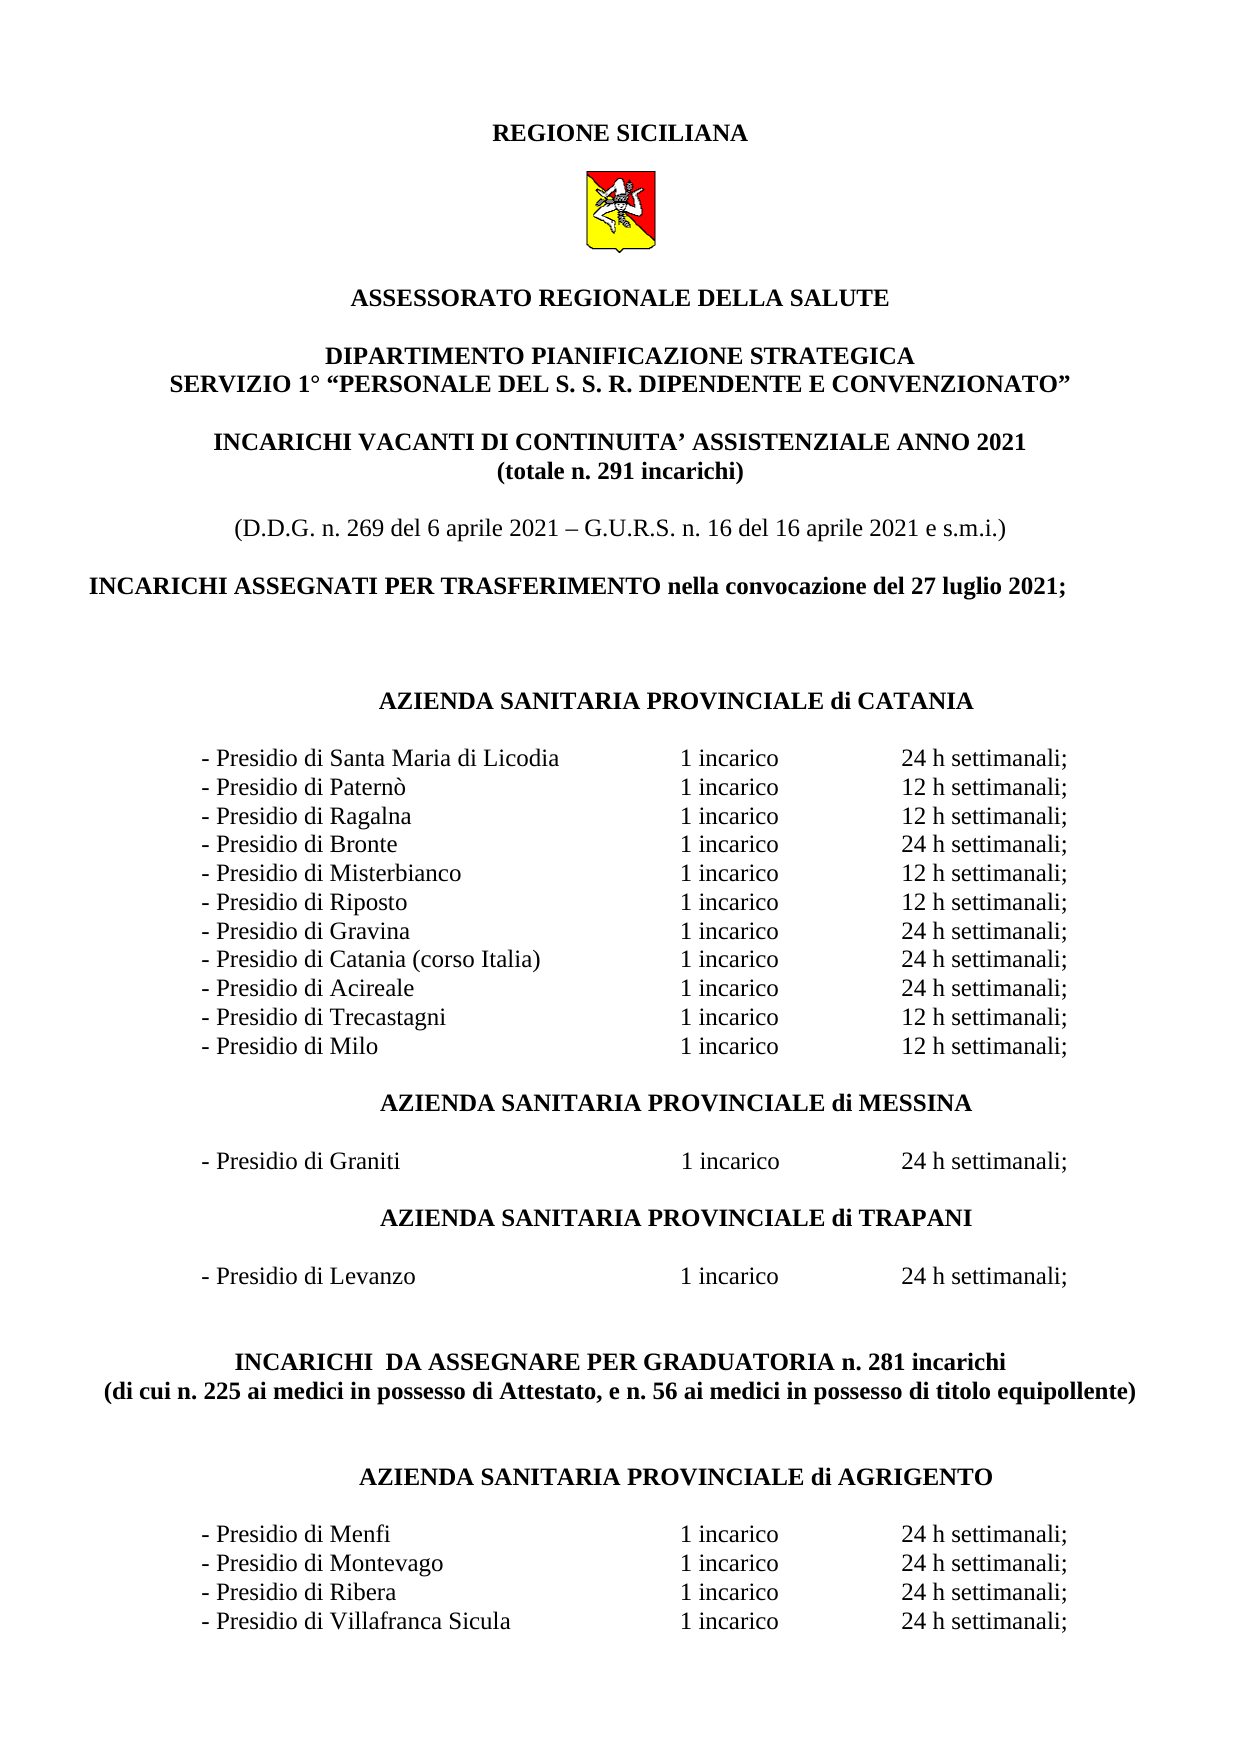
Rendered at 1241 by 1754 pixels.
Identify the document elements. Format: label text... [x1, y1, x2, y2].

text (totale n. 291 incarichi) [89, 456, 1152, 484]
text - Presidio di Riposto 1 incarico 12 h settimanali; [127, 887, 1152, 916]
text - Presidio di Milo 1 incarico 12 h settimanali; [127, 1031, 1152, 1059]
text AZIENDA SANITARIA PROVINCIALE di CATANIA [201, 686, 1152, 714]
text - Presidio di Acireale 1 incarico 24 h settimanali; [127, 973, 1152, 1002]
text AZIENDA SANITARIA PROVINCIALE di TRAPANI [201, 1203, 1152, 1232]
text - Presidio di Montevago 1 incarico 24 h settimanali; [89, 1548, 1152, 1577]
text REGIONE SICILIANA [89, 118, 1152, 147]
text (D.D.G. n. 269 del 6 aprile 2021 – G.U.R.S. n. 16 del 16 aprile 2021 e s.m.i.) [89, 513, 1152, 542]
text - Presidio di Misterbianco 1 incarico 12 h settimanali; [127, 858, 1152, 887]
text - Presidio di Ragalna 1 incarico 12 h settimanali; [127, 801, 1152, 829]
text AZIENDA SANITARIA PROVINCIALE di AGRIGENTO [201, 1462, 1152, 1491]
text - Presidio di Graniti 1 incarico 24 h settimanali; [127, 1146, 1152, 1174]
text - Presidio di Gravina 1 incarico 24 h settimanali; [127, 916, 1152, 944]
text ASSESSORATO REGIONALE DELLA SALUTE [89, 283, 1152, 312]
text - Presidio di Bronte 1 incarico 24 h settimanali; [127, 829, 1152, 858]
text - Presidio di Ribera 1 incarico 24 h settimanali; [89, 1577, 1152, 1606]
text - Presidio di Catania (corso Italia) 1 incarico 24 h settimanali; [127, 944, 1152, 973]
text - Presidio di Menfi 1 incarico 24 h settimanali; [89, 1519, 1152, 1548]
text AZIENDA SANITARIA PROVINCIALE di MESSINA [201, 1088, 1152, 1117]
text - Presidio di Paternò 1 incarico 12 h settimanali; [127, 772, 1152, 801]
text - Presidio di Trecastagni 1 incarico 12 h settimanali; [127, 1002, 1152, 1031]
text INCARICHI VACANTI DI CONTINUITA’ ASSISTENZIALE ANNO 2021 [89, 427, 1152, 456]
text - Presidio di Levanzo 1 incarico 24 h settimanali; [201, 1261, 1152, 1289]
picture [583, 168, 657, 255]
text INCARICHI ASSEGNATI PER TRASFERIMENTO nella convocazione del 27 luglio 2021; [89, 571, 1152, 599]
text DIPARTIMENTO PIANIFICAZIONE STRATEGICA [89, 341, 1152, 369]
text INCARICHI DA ASSEGNARE PER GRADUATORIA n. 281 incarichi [89, 1347, 1152, 1376]
text SERVIZIO 1° “PERSONALE DEL S. S. R. DIPENDENTE E CONVENZIONATO” [89, 369, 1152, 398]
text (di cui n. 225 ai medici in possesso di Attestato, e n. 56 ai medici in possesso di titolo equipollente) [89, 1376, 1152, 1404]
text - Presidio di Villafranca Sicula 1 incarico 24 h settimanali; [201, 1606, 1152, 1634]
text - Presidio di Santa Maria di Licodia 1 incarico 24 h settimanali; [127, 743, 1152, 772]
